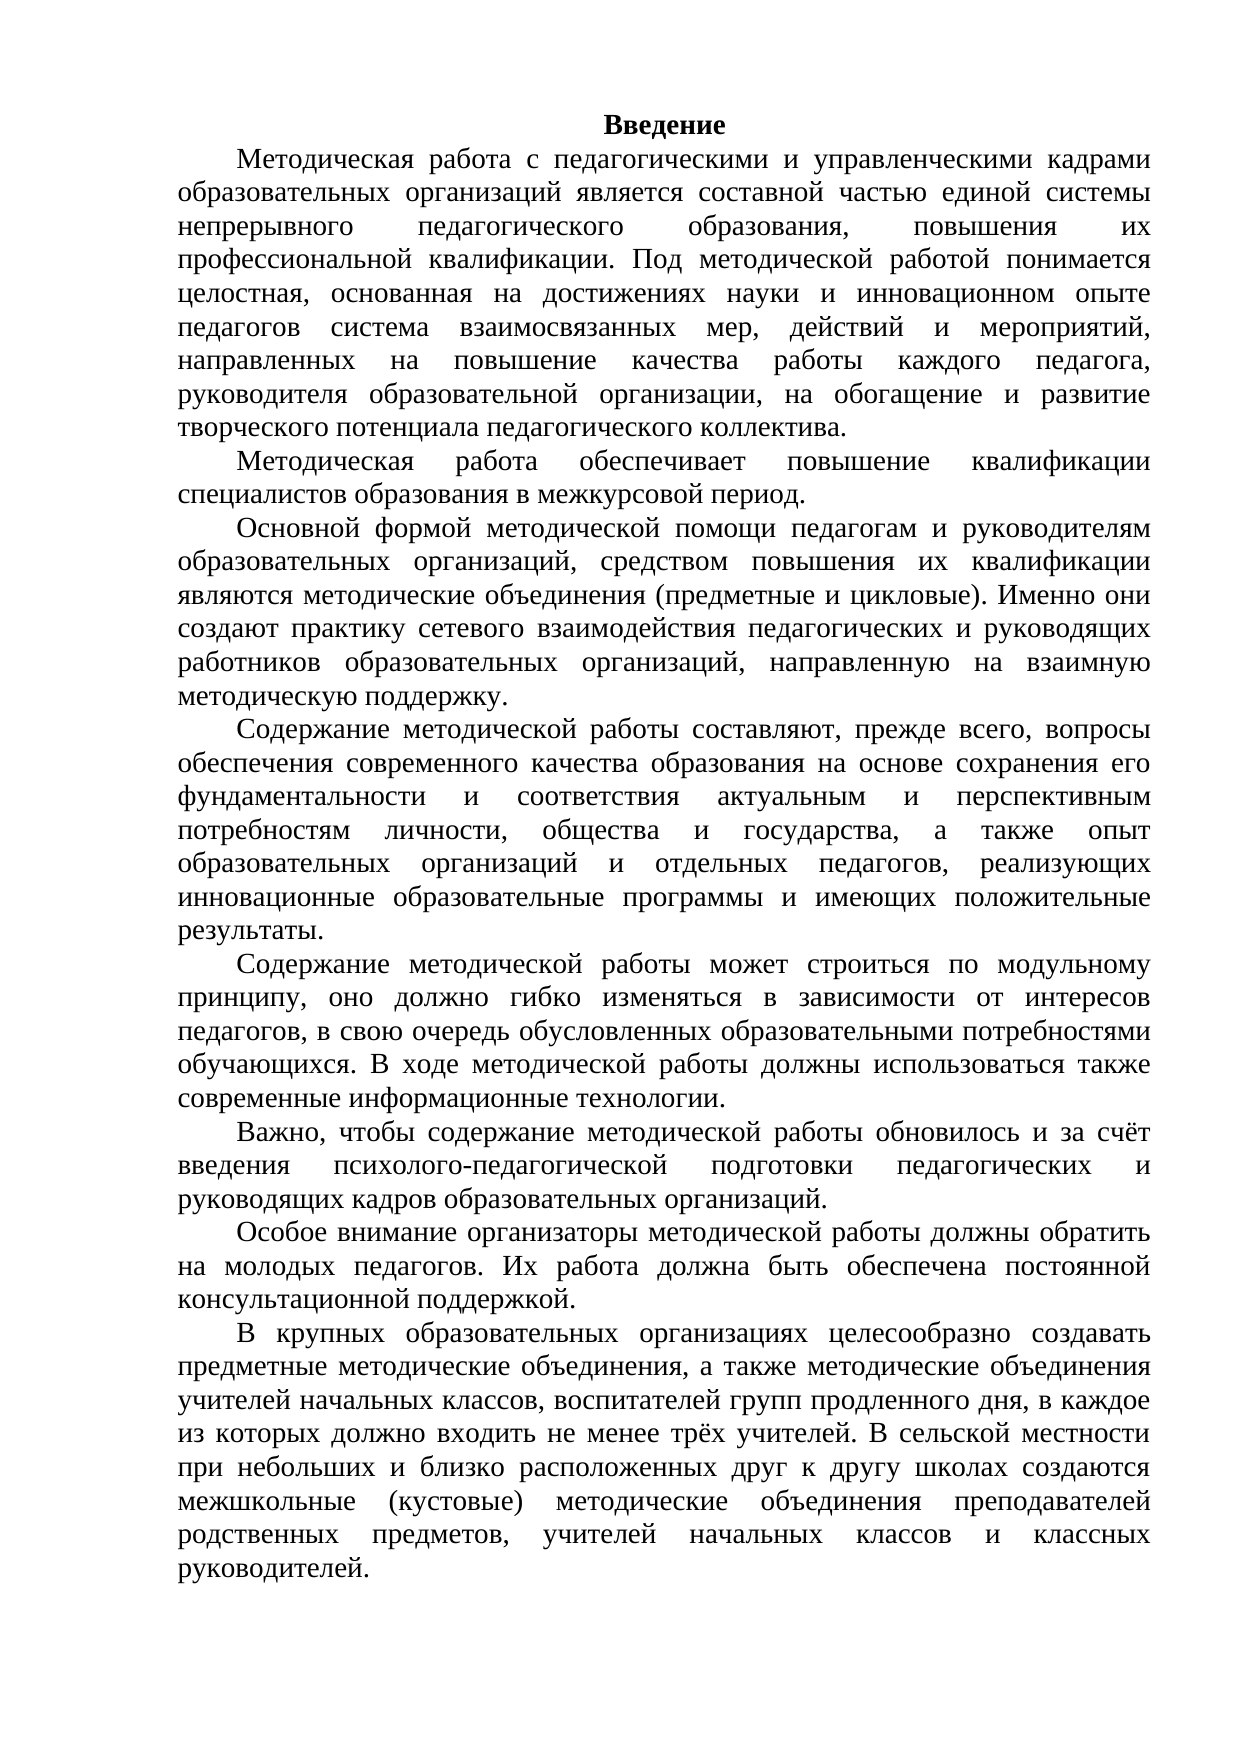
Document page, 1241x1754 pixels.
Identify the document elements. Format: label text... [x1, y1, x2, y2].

text Основной формой методической помощи педагогам и руководителям образовательных организаций, средством повышения их квалификации являются методические объединения (предметные и цикловые). Именно они создают практику сетевого взаимодействия педагогических и руководящих работников образовательных организаций, направленную на взаимную методическую поддержку. [177, 510, 1152, 711]
text Особое внимание организаторы методической работы должны обратить на молодых педагогов. Их работа должна быть обеспечена постоянной консультационной поддержкой. [177, 1214, 1152, 1315]
text Содержание методической работы может строиться по модульному принципу, оно должно гибко изменяться в зависимости от интересов педагогов, в свою очередь обусловленных образовательными потребностями обучающихся. В ходе методической работы должны использоваться также современные информационные технологии. [177, 946, 1152, 1114]
text Методическая работа обеспечивает повышение квалификации специалистов образования в межкурсовой период. [177, 443, 1152, 510]
text Важно, чтобы содержание методической работы обновилось и за счёт введения психолого-педагогической подготовки педагогических и руководящих кадров образовательных организаций. [177, 1114, 1152, 1214]
text Содержание методической работы составляют, прежде всего, вопросы обеспечения современного качества образования на основе сохранения его фундаментальности и соответствия актуальным и перспективным потребностям личности, общества и государства, а также опыт образовательных организаций и отдельных педагогов, реализующих инновационные образовательные программы и имеющих положительные результаты. [177, 711, 1152, 946]
text В крупных образовательных организациях целесообразно создавать предметные методические объединения, а также методические объединения учителей начальных классов, воспитателей групп продленного дня, в каждое из которых должно входить не менее трёх учителей. В сельской местности при небольших и близко расположенных друг к другу школах создаются межшкольные (кустовые) методические объединения преподавателей родственных предметов, учителей начальных классов и классных руководителей. [177, 1315, 1152, 1583]
text Введение [177, 107, 1152, 141]
text Методическая работа с педагогическими и управленческими кадрами образовательных организаций является составной частью единой системы непрерывного педагогического образования, повышения их профессиональной квалификации. Под методической работой понимается целостная, основанная на достижениях науки и инновационном опыте педагогов система взаимосвязанных мер, действий и мероприятий, направленных на повышение качества работы каждого педагога, руководителя образовательной организации, на обогащение и развитие творческого потенциала педагогического коллектива. [177, 141, 1152, 443]
